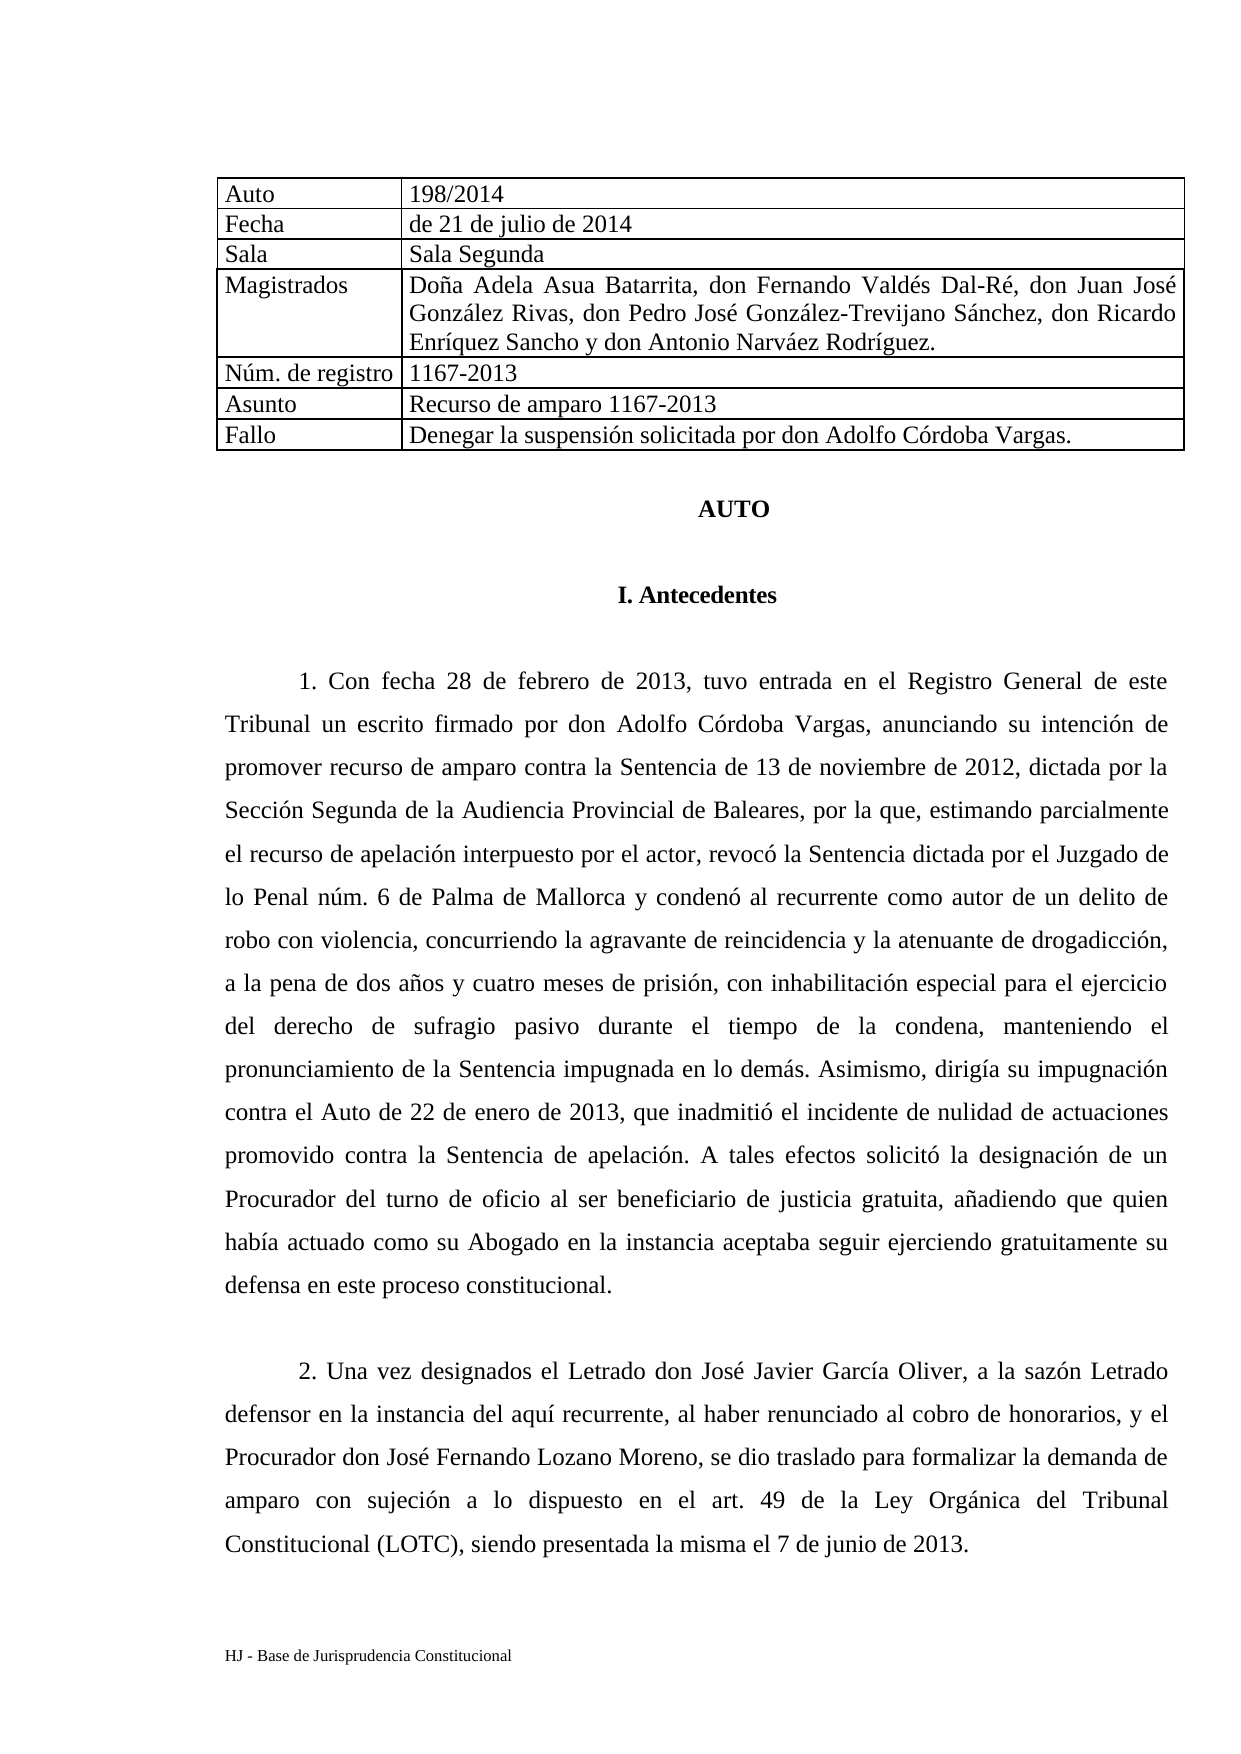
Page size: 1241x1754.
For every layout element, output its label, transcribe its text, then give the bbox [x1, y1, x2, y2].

table_header 198/2014 [402, 179, 1184, 207]
table_cell 1167-2013 [403, 358, 1183, 387]
table_cell Sala [218, 240, 401, 268]
text I. Antecedentes [224, 580, 1169, 609]
text AUTO [224, 494, 1169, 522]
table_cell Asunto [218, 389, 401, 418]
table_cell Denegar la suspensión solicitada por don Adolfo Córdoba Vargas. [403, 420, 1183, 448]
table_header Auto [218, 179, 401, 207]
table_cell de 21 de julio de 2014 [402, 209, 1184, 238]
table_cell Magistrados [218, 270, 401, 356]
table_cell Fallo [218, 420, 401, 448]
table_cell Doña Adela Asua Batarrita, don Fernando Valdés Dal-Ré, don Juan José González Rivas, don Pedro José González-Trevijano Sánchez, don Ricardo Enríquez Sancho y don Antonio Narváez Rodríguez. [403, 270, 1183, 356]
table_cell Sala Segunda [402, 240, 1184, 268]
table_cell Núm. de registro [218, 358, 401, 387]
table_cell Recurso de amparo 1167-2013 [403, 389, 1183, 418]
text 1. Con fecha 28 de febrero de 2013, tuvo entrada en el Registro General de este Tribunal un escrito firmado por don Adolfo Córdoba Vargas, anunciando su intención de promover recurso de amparo contra la Sentencia de 13 de noviembre de 2012, dictada por la Sección Segunda de la Audiencia Provincial de Baleares, por la que, estimando parcialmente el recurso de apelación interpuesto por el actor, revocó la Sentencia dictada por el Juzgado de lo Penal núm. 6 de Palma de Mallorca y condenó al recurrente como autor de un delito de robo con violencia, concurriendo la agravante de reincidencia y la atenuante de drogadicción, a la pena de dos años y cuatro meses de prisión, con inhabilitación especial para el ejercicio del derecho de sufragio pasivo durante el tiempo de la condena, manteniendo el pronunciamiento de la Sentencia impugnada en lo demás. Asimismo, dirigía su impugnación contra el Auto de 22 de enero de 2013, que inadmitió el incidente de nulidad de actuaciones promovido contra la Sentencia de apelación. A tales efectos solicitó la designación de un Procurador del turno de oficio al ser beneficiario de justicia gratuita, añadiendo que quien había actuado como su Abogado en la instancia aceptaba seguir ejerciendo gratuitamente su defensa en este proceso constitucional. [224, 666, 1169, 1299]
table_cell Fecha [218, 209, 401, 238]
text 2. Una vez designados el Letrado don José Javier García Oliver, a la sazón Letrado defensor en la instancia del aquí recurrente, al haber renunciado al cobro de honorarios, y el Procurador don José Fernando Lozano Moreno, se dio traslado para formalizar la demanda de amparo con sujeción a lo dispuesto en el art. 49 de la Ley Orgánica del Tribunal Constitucional (LOTC), siendo presentada la misma el 7 de junio de 2013. [224, 1356, 1169, 1557]
